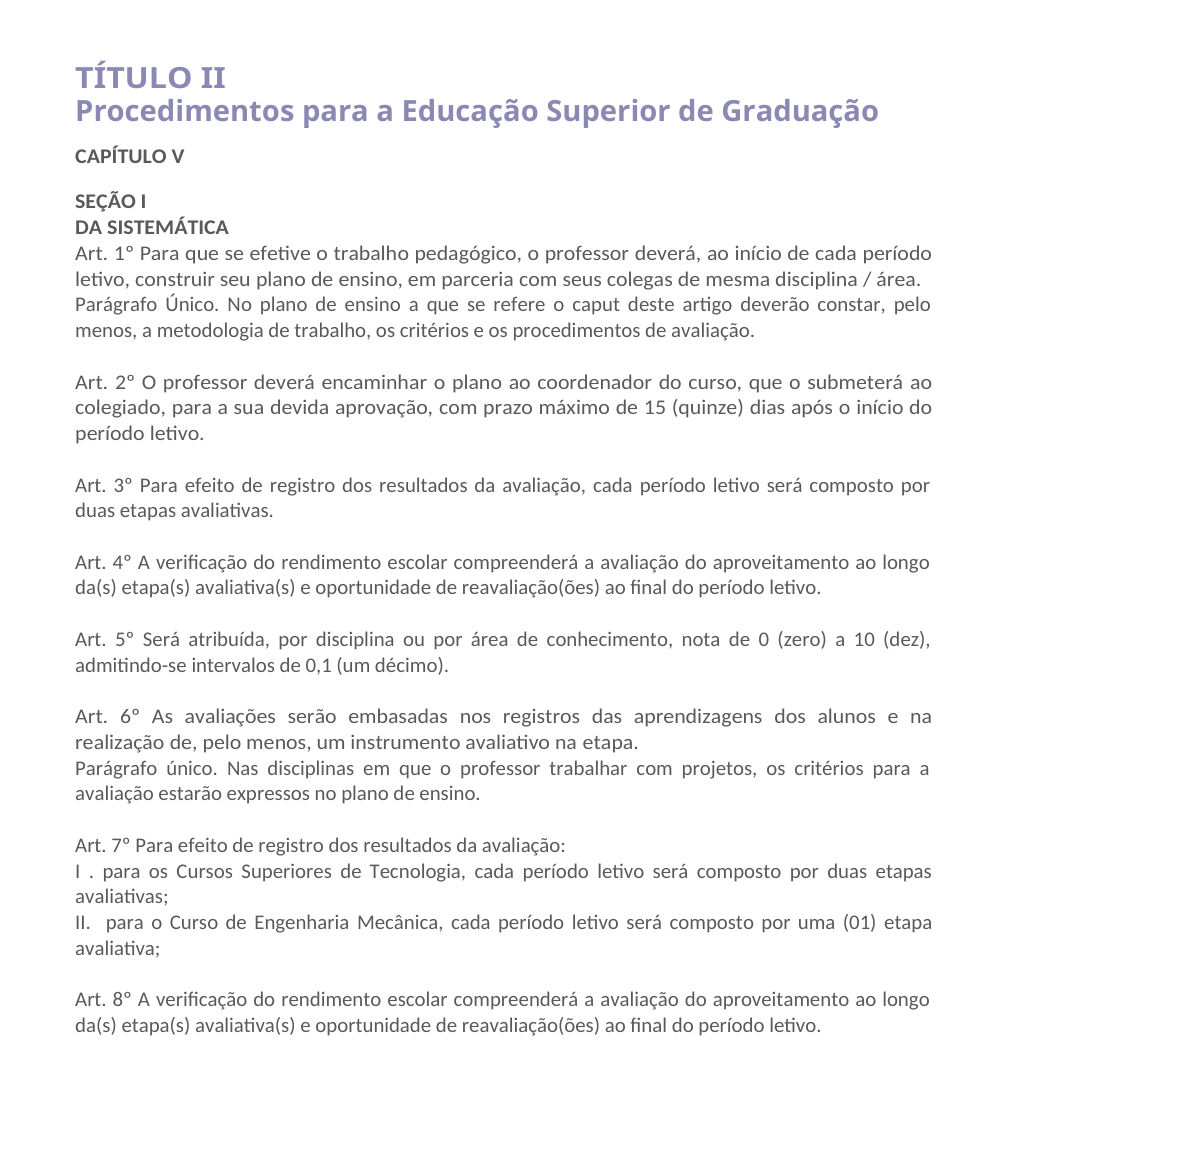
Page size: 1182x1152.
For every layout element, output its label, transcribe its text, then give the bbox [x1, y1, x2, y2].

text I . para os Cursos Superiores de Tecnologia, cada período letivo será composto por duas etapas avaliativas; [75, 858, 932, 909]
text Procedimentos para a Educação Superior de Graduação [75, 95, 1102, 127]
subtitle CAPÍTULO V [75, 143, 932, 168]
text Art. 3º Para efeito de registro dos resultados da avaliação, cada período letivo será composto por duas etapas avaliativas. [75, 472, 932, 523]
subtitle TÍTULO II [75, 62, 1102, 95]
text DA SISTEMÁTICA [75, 214, 932, 240]
text Art. 6º As avaliações serão embasadas nos registros das aprendizagens dos alunos e na realização de, pelo menos, um instrumento avaliativo na etapa. [75, 703, 932, 754]
text Parágrafo único. Nas disciplinas em que o professor trabalhar com projetos, os critérios para a avaliação estarão expressos no plano de ensino. [75, 755, 932, 806]
text Art. 8º A verificação do rendimento escolar compreenderá a avaliação do aproveitamento ao longo da(s) etapa(s) avaliativa(s) e oportunidade de reavaliação(ões) ao final do período letivo. [75, 986, 932, 1037]
text II. para o Curso de Engenharia Mecânica, cada período letivo será composto por uma (01) etapa avaliativa; [75, 909, 932, 960]
text Art. 7º Para efeito de registro dos resultados da avaliação: [75, 832, 932, 857]
text Parágrafo Único. No plano de ensino a que se refere o caput deste artigo deverão constar, pelo menos, a metodologia de trabalho, os critérios e os procedimentos de avaliação. [75, 292, 932, 343]
text Art. 4º A verificação do rendimento escolar compreenderá a avaliação do aproveitamento ao longo da(s) etapa(s) avaliativa(s) e oportunidade de reavaliação(ões) ao final do período letivo. [75, 549, 932, 600]
text Art. 2º O professor deverá encaminhar o plano ao coordenador do curso, que o submeterá ao colegiado, para a sua devida aprovação, com prazo máximo de 15 (quinze) dias após o início do período letivo. [75, 369, 932, 446]
text Art. 5º Será atribuída, por disciplina ou por área de conhecimento, nota de 0 (zero) a 10 (dez), admitindo-se intervalos de 0,1 (um décimo). [75, 626, 932, 677]
subtitle SEÇÃO I [75, 188, 932, 214]
text Art. 1º Para que se efetive o trabalho pedagógico, o professor deverá, ao início de cada período letivo, construir seu plano de ensino, em parceria com seus colegas de mesma disciplina / área. [75, 240, 932, 291]
